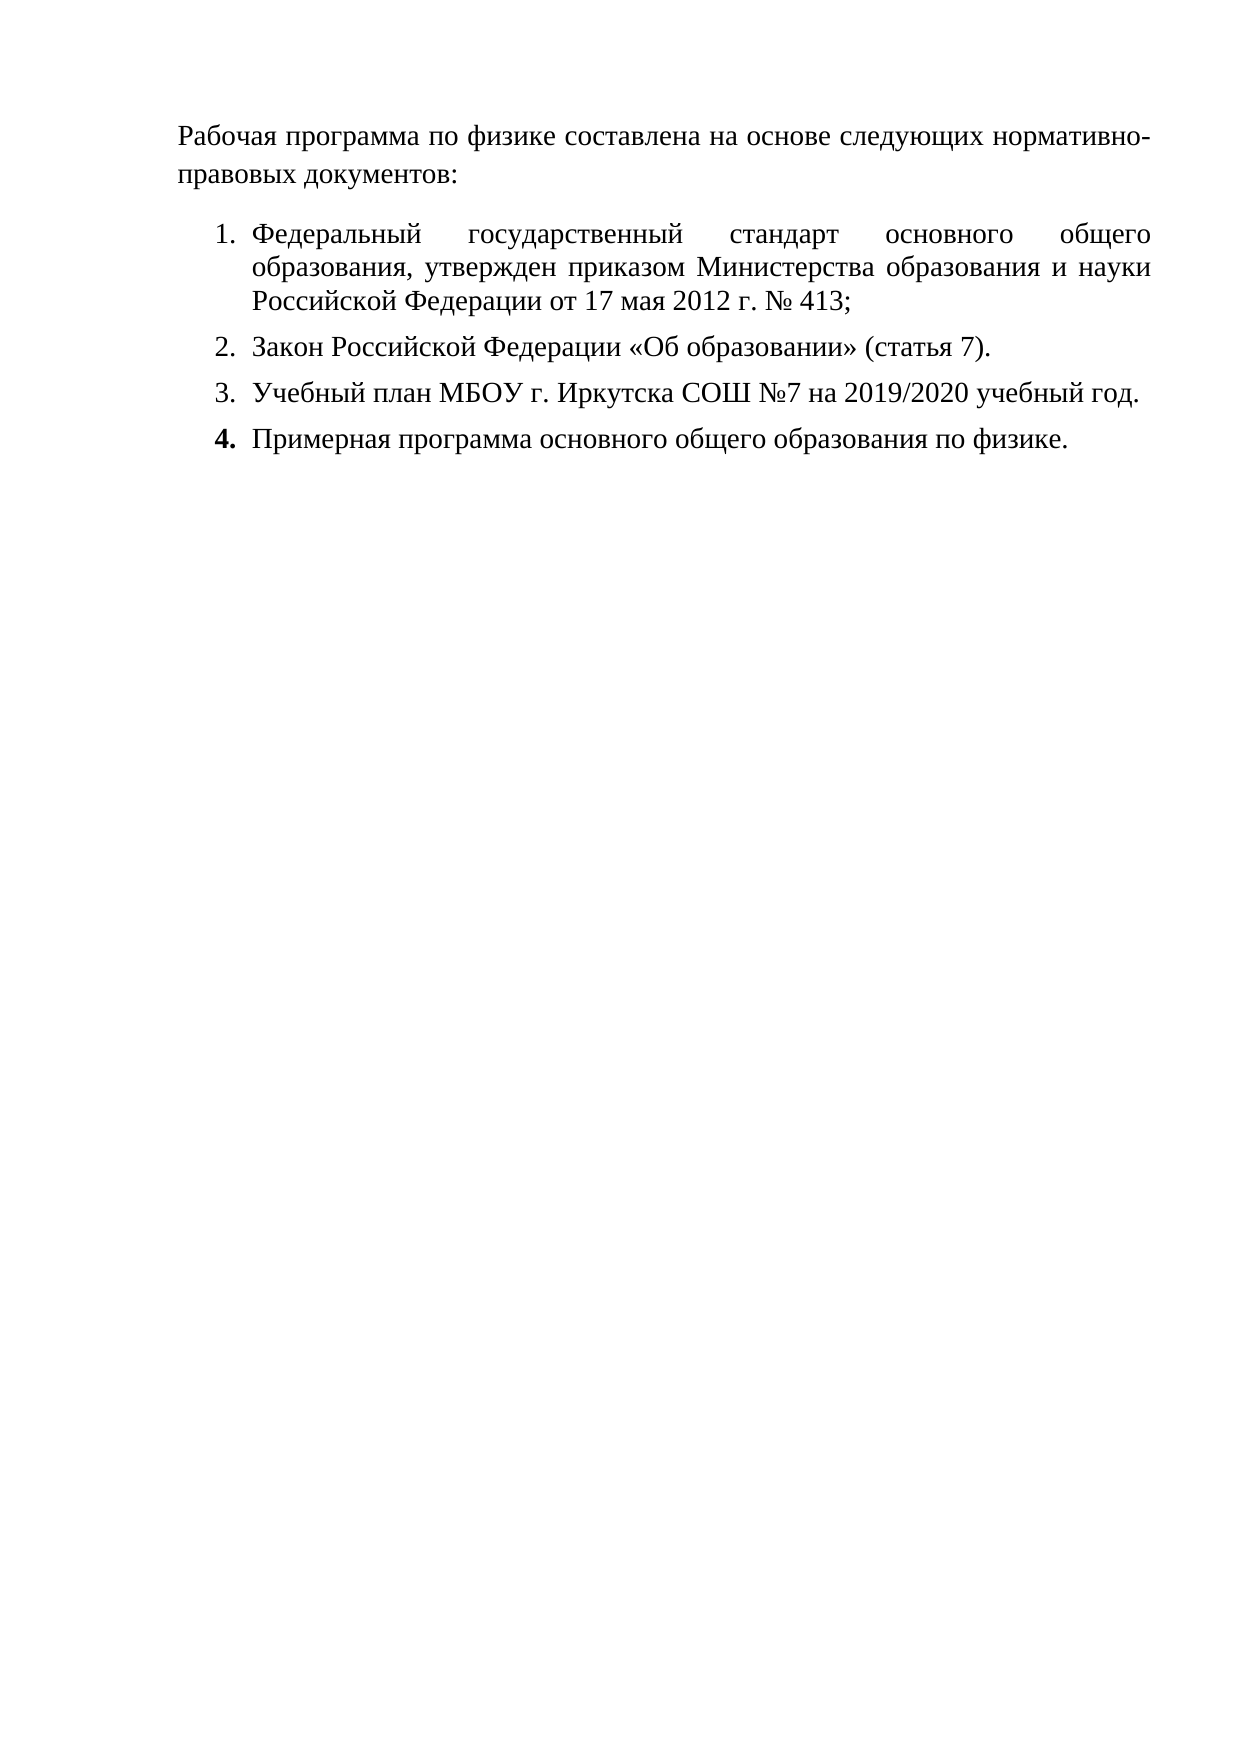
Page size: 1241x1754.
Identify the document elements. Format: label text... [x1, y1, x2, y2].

text Рабочая программа по физике составлена на основе следующих нормативно- правовых документов: [177, 118, 1152, 190]
list Учебный план МБОУ г. Иркутска СОШ №7 на 2019/2020 учебный год. [214, 375, 1152, 409]
list Примерная программа основного общего образования по физике. [214, 421, 1152, 455]
list Федеральный государственный стандарт основного общего образования, утвержден приказом Министерства образования и науки Российской Федерации от 17 мая 2012 г. № 413; [214, 216, 1152, 317]
list Закон Российской Федерации «Об образовании» (статья 7). [214, 329, 1152, 363]
